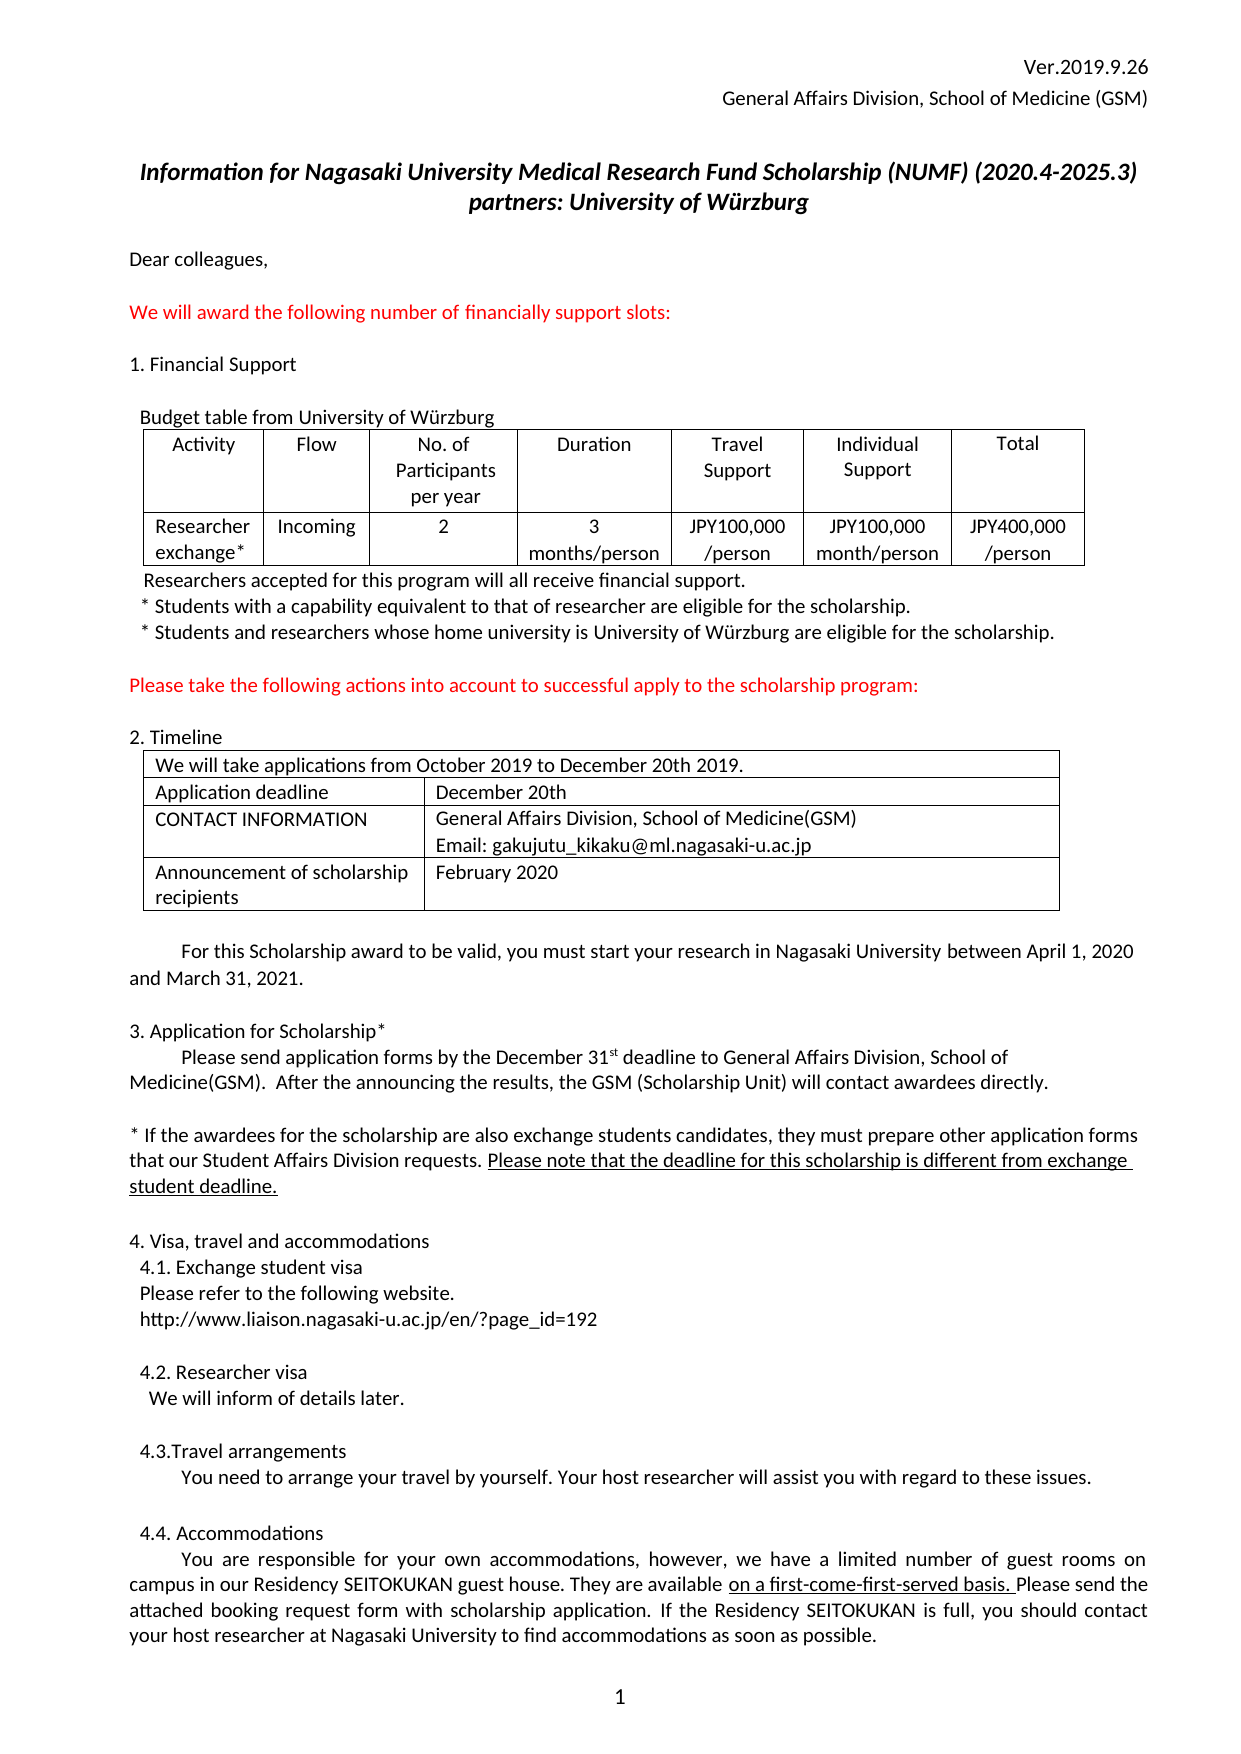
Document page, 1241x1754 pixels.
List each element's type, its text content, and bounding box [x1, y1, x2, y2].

text Please send application forms by the December 31st deadline to General Affairs Division, School of Medicine(GSM). After the announcing the results, the GSM (Scholarship Unit) will contact awardees directly. [129, 1044, 1148, 1095]
text Information for Nagasaki University Medical Research Fund Scholarship (NUMF) (2020.4-2025.3) partners: University of Würzburg [129, 156, 1148, 217]
text 4.1. Exchange student visa [129, 1254, 1148, 1279]
text For this Scholarship award to be valid, you must start your research in Nagasaki University between April 1, 2020 and March 31, 2021. [129, 938, 1148, 992]
text Budget table from University of Würzburg [129, 404, 1148, 429]
table_header Flow [264, 430, 369, 512]
table_header Total [952, 430, 1084, 512]
table_cell Announcement of scholarship recipients [144, 858, 424, 910]
table_cell Application deadline [144, 778, 424, 804]
table_cell 2 [370, 513, 517, 565]
text 2. Timeline [129, 724, 1148, 750]
table_header Duration [518, 430, 671, 512]
table_cell December 20th [425, 778, 1059, 804]
table_cell JPY100,000 /person [672, 513, 803, 565]
text Please refer to the following website. [129, 1280, 1148, 1306]
table_cell February 2020 [425, 858, 1059, 910]
text Please take the following actions into account to successful apply to the scholarship program: [129, 672, 1148, 697]
table_header We will take applications from October 2019 to December 20th 2019. [144, 751, 1059, 777]
text You need to arrange your travel by yourself. Your host researcher will assist you with regard to these issues. [129, 1464, 1148, 1489]
table_cell Researcher exchange* [144, 513, 263, 565]
table_cell Incoming [264, 513, 369, 565]
text 4.3.Travel arrangements [129, 1438, 1148, 1463]
text * Students and researchers whose home university is University of Würzburg are eligible for the scholarship. [129, 619, 1148, 645]
text * Students with a capability equivalent to that of researcher are eligible for the scholarship. [129, 593, 1148, 619]
text We will inform of details later. [129, 1385, 1148, 1411]
text 4.2. Researcher visa [129, 1359, 1148, 1384]
table_header Activity [144, 430, 263, 512]
text 1. Financial Support [129, 351, 1148, 377]
table_cell JPY100,000 month/person [804, 513, 951, 565]
text 4. Visa, travel and accommodations [129, 1228, 1148, 1253]
table_cell 3 months/person [518, 513, 671, 565]
text 3. Application for Scholarship* [129, 1019, 1148, 1044]
table_cell CONTACT INFORMATION [144, 806, 424, 857]
text Dear colleagues, [129, 246, 1148, 272]
text http://www.liaison.nagasaki-u.ac.jp/en/?page_id=192 [129, 1307, 1148, 1332]
text 4.4. Accommodations [129, 1520, 1148, 1545]
table_cell JPY400,000 /person [952, 513, 1084, 565]
table_header Individual Support [804, 430, 951, 512]
table_header Travel Support [672, 430, 803, 512]
text Researchers accepted for this program will all receive financial support. [129, 567, 1148, 592]
table_header No. of Participants per year [370, 430, 517, 512]
text We will award the following number of financially support slots: [129, 299, 1148, 324]
table_cell General Affairs Division, School of Medicine(GSM) Email: gakujutu_kikaku@ml.nagasaki-u.ac.jp [425, 806, 1059, 857]
text You are responsible for your own accommodations, however, we have a limited number of guest rooms on campus in our Residency SEITOKUKAN guest house. They are available on a first-come-first-served basis. Please send the attached booking request form with scholarship application. If the Residency SEITOKUKAN is full, you should contact your host researcher at Nagasaki University to find accommodations as soon as possible. [129, 1546, 1148, 1648]
text * If the awardees for the scholarship are also exchange students candidates, they must prepare other application forms that our Student Affairs Division requests. Please note that the deadline for this scholarship is different from exchange student deadline. [129, 1122, 1148, 1198]
